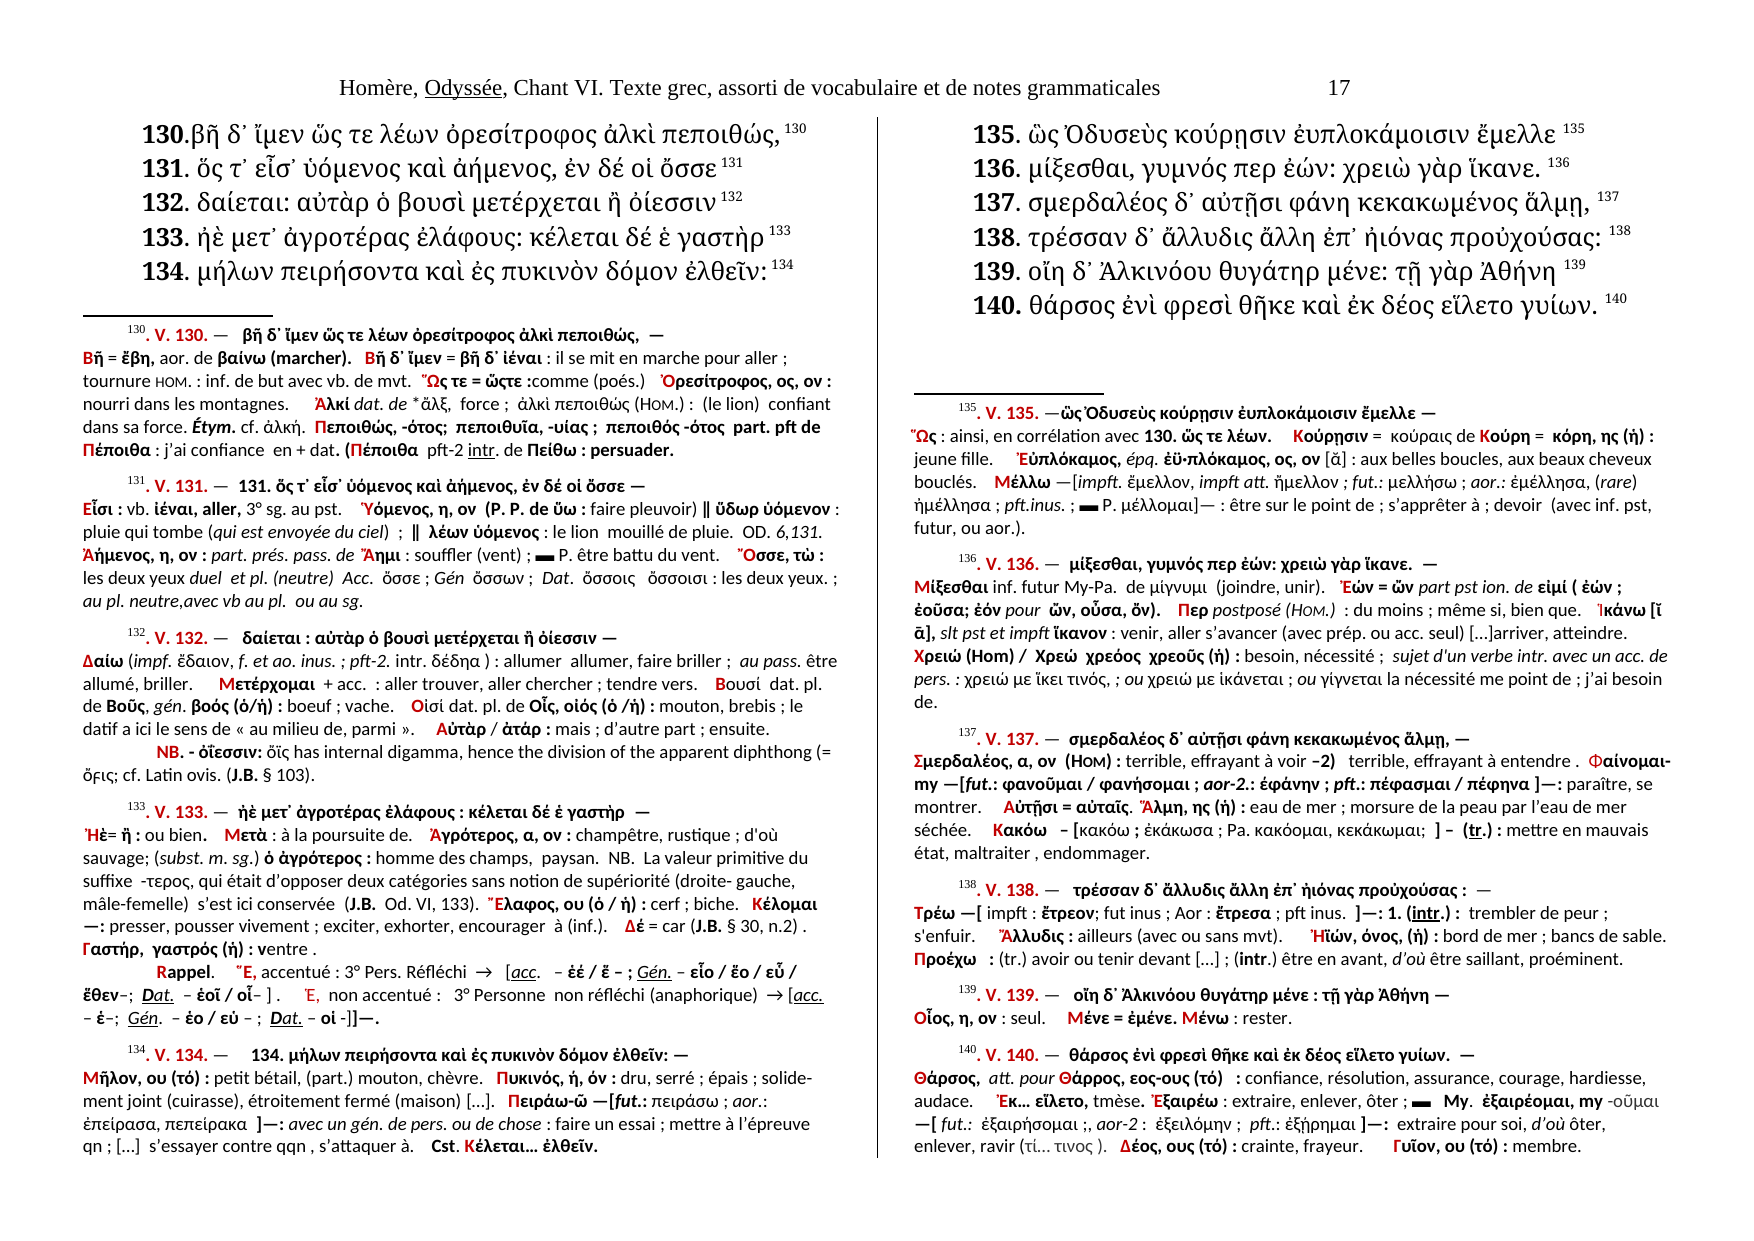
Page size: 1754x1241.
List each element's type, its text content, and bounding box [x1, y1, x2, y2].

text 140. θάρσος ἐνὶ φρεσὶ θῆκε καὶ ἐκ δέος εἵλετο γυίων. [973, 287, 1671, 321]
text 132. δαίεται: αὐτὰρ ὁ βουσὶ μετέρχεται ἢ ὀίεσσιν [142, 185, 840, 219]
text 130.βῆ δ᾽ ἴμεν ὥς τε λέων ὀρεσίτροφος ἀλκὶ πεποιθώς, [142, 117, 840, 151]
text 136. μίξεσθαι, γυμνός περ ἐών: χρειὼ γὰρ ἵκανε. [973, 151, 1671, 185]
text 139. οἴη δ᾽ Ἀλκινόου θυγάτηρ μένε: τῇ γὰρ Ἀθήνη [973, 253, 1671, 287]
text 134. μήλων πειρήσοντα καὶ ἐς πυκινὸν δόμον ἐλθεῖν: [142, 253, 840, 287]
text 135. ὣς Ὀδυσεὺς κούρῃσιν ἐυπλοκάμοισιν ἔμελλε [973, 117, 1671, 151]
text 131. ὅς τ᾽ εἶσ᾽ ὑόμενος καὶ ἀήμενος, ἐν δέ οἱ ὄσσε [142, 151, 840, 185]
text 138. τρέσσαν δ᾽ ἄλλυδις ἄλλη ἐπ᾽ ἠιόνας προὐχούσας: [973, 219, 1671, 253]
text 133. ἠὲ μετ᾽ ἀγροτέρας ἐλάφους: κέλεται δέ ἑ γαστὴρ [142, 219, 840, 253]
text 137. σμερδαλέος δ᾽ αὐτῇσι φάνη κεκακωμένος ἅλμῃ, [973, 185, 1671, 219]
